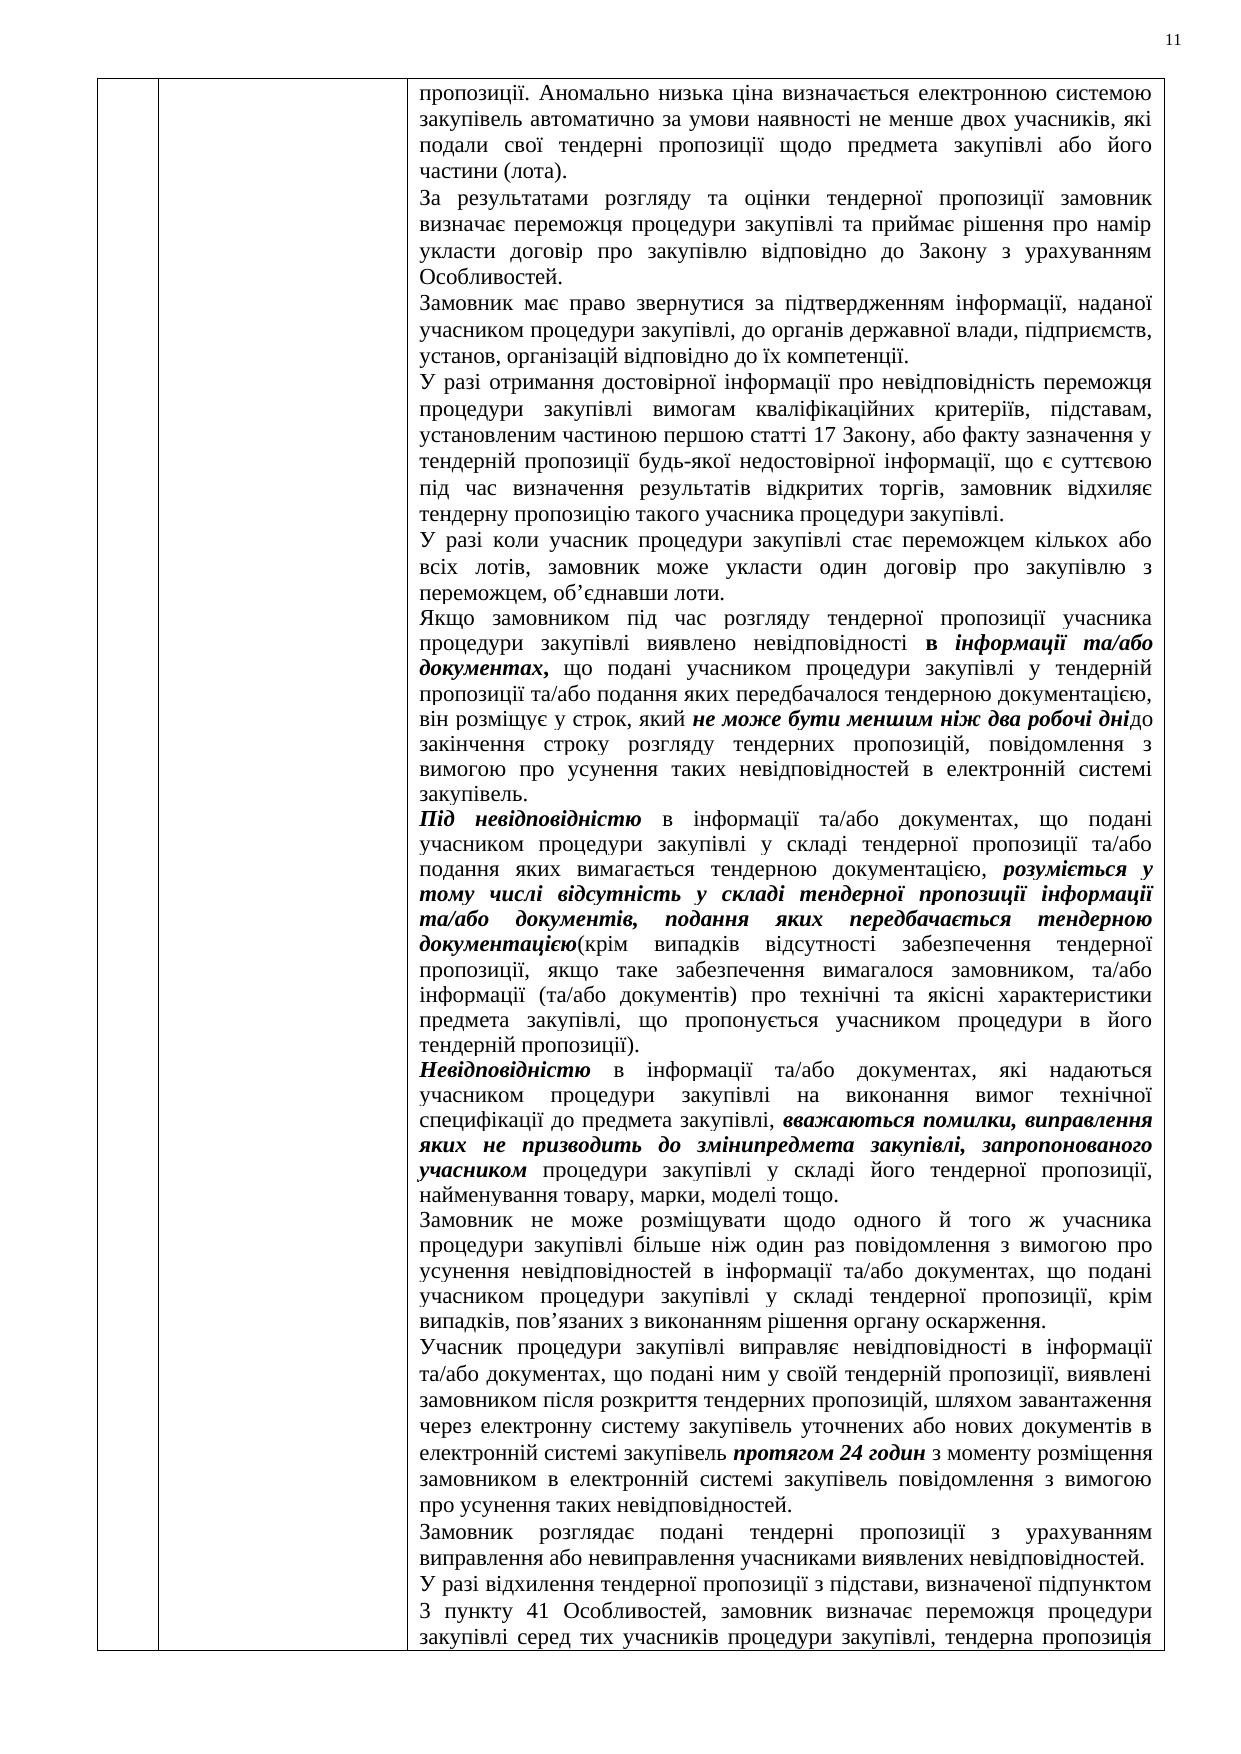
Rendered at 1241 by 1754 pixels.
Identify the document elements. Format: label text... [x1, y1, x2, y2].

table_cell 1 [98, 79, 158, 1649]
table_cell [159, 79, 407, 1649]
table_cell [408, 79, 1164, 1649]
